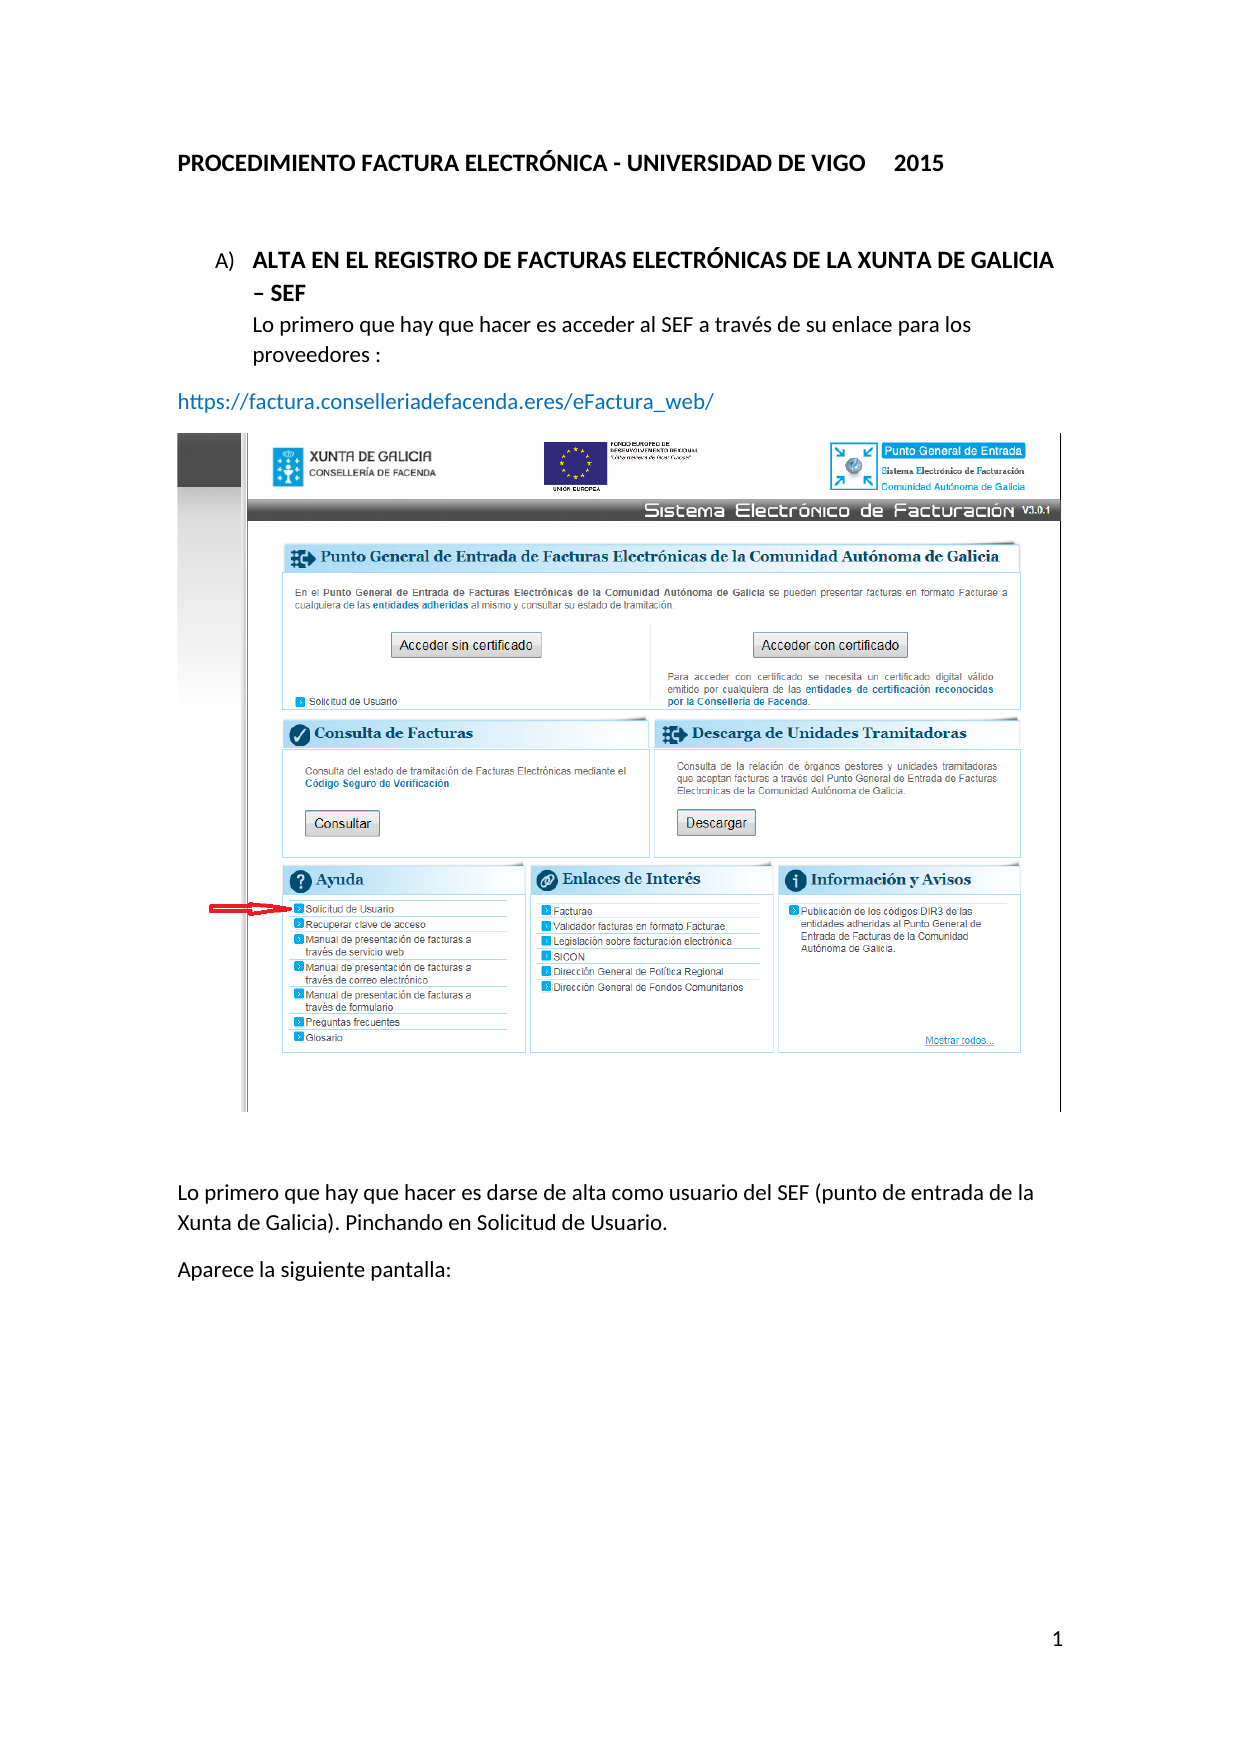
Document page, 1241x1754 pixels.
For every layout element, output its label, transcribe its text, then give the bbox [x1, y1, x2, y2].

text Aparece la siguiente pantalla: [177, 1255, 1063, 1283]
list Lo primero que hay que hacer es acceder al SEF a través de su enlace para los proveedores : [252, 310, 1063, 368]
list ALTA EN EL REGISTRO DE FACTURAS ELECTRÓNICAS DE LA XUNTA DE GALICIA – SEF [215, 244, 1063, 307]
text https://factura.conselleriadefacenda.eres/eFactura_web/ [177, 387, 1063, 415]
text PROCEDIMIENTO FACTURA ELECTRÓNICA - UNIVERSIDAD DE VIGO 2015 [177, 148, 1063, 178]
picture [177, 433, 1062, 1112]
text Lo primero que hay que hacer es darse de alta como usuario del SEF (punto de entrada de la Xunta de Galicia). Pinchando en Solicitud de Usuario. [177, 1178, 1063, 1236]
